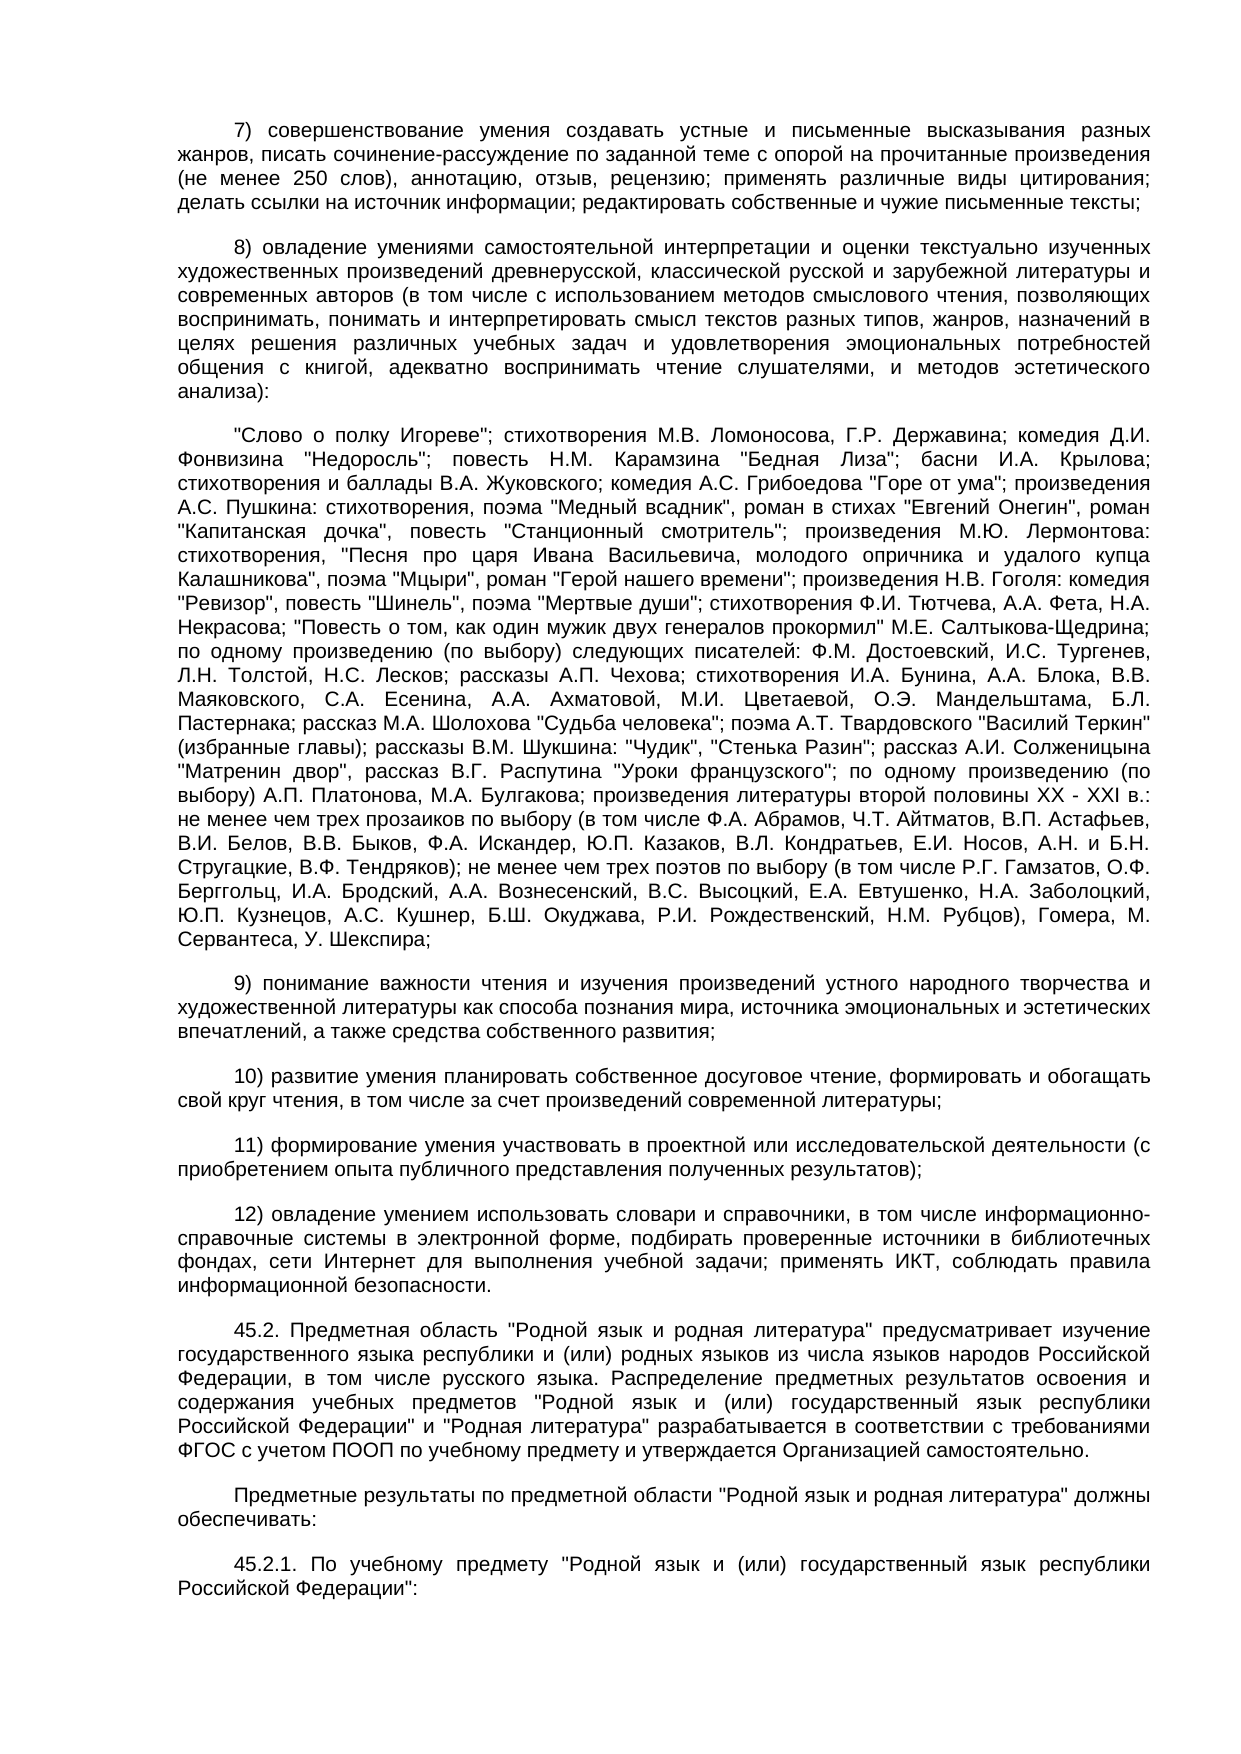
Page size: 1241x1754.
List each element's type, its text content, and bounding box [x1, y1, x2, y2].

text "Слово о полку Игореве"; стихотворения М.В. Ломоносова, Г.Р. Державина; комедия Д.И. Фонвизина "Недоросль"; повесть Н.М. Карамзина "Бедная Лиза"; басни И.А. Крылова; стихотворения и баллады В.А. Жуковского; комедия А.С. Грибоедова "Горе от ума"; произведения А.С. Пушкина: стихотворения, поэма "Медный всадник", роман в стихах "Евгений Онегин", роман "Капитанская дочка", повесть "Станционный смотритель"; произведения М.Ю. Лермонтова: стихотворения, "Песня про царя Ивана Васильевича, молодого опричника и удалого купца Калашникова", поэма "Мцыри", роман "Герой нашего времени"; произведения Н.В. Гоголя: комедия "Ревизор", повесть "Шинель", поэма "Мертвые души"; стихотворения Ф.И. Тютчева, А.А. Фета, Н.А. Некрасова; "Повесть о том, как один мужик двух генералов прокормил" М.Е. Салтыкова-Щедрина; по одному произведению (по выбору) следующих писателей: Ф.М. Достоевский, И.С. Тургенев, Л.Н. Толстой, Н.С. Лесков; рассказы А.П. Чехова; стихотворения И.А. Бунина, А.А. Блока, В.В. Маяковского, С.А. Есенина, А.А. Ахматовой, М.И. Цветаевой, О.Э. Мандельштама, Б.Л. Пастернака; рассказ М.А. Шолохова "Судьба человека"; поэма А.Т. Твардовского "Василий Теркин" (избранные главы); рассказы В.М. Шукшина: "Чудик", "Стенька Разин"; рассказ А.И. Солженицына "Матренин двор", рассказ В.Г. Распутина "Уроки французского"; по одному произведению (по выбору) А.П. Платонова, М.А. Булгакова; произведения литературы второй половины XX - XXI в.: не менее чем трех прозаиков по выбору (в том числе Ф.А. Абрамов, Ч.Т. Айтматов, В.П. Астафьев, В.И. Белов, В.В. Быков, Ф.А. Искандер, Ю.П. Казаков, В.Л. Кондратьев, Е.И. Носов, А.Н. и Б.Н. Стругацкие, В.Ф. Тендряков); не менее чем трех поэтов по выбору (в том числе Р.Г. Гамзатов, О.Ф. Берггольц, И.А. Бродский, А.А. Вознесенский, В.С. Высоцкий, Е.А. Евтушенко, Н.А. Заболоцкий, Ю.П. Кузнецов, А.С. Кушнер, Б.Ш. Окуджава, Р.И. Рождественский, Н.М. Рубцов), Гомера, М. Сервантеса, У. Шекспира; [177, 423, 1152, 950]
text 12) овладение умением использовать словари и справочники, в том числе информационно-справочные системы в электронной форме, подбирать проверенные источники в библиотечных фондах, сети Интернет для выполнения учебной задачи; применять ИКТ, соблюдать правила информационной безопасности. [177, 1201, 1152, 1297]
text 9) понимание важности чтения и изучения произведений устного народного творчества и художественной литературы как способа познания мира, источника эмоциональных и эстетических впечатлений, а также средства собственного развития; [177, 971, 1152, 1043]
text 11) формирование умения участвовать в проектной или исследовательской деятельности (с приобретением опыта публичного представления полученных результатов); [177, 1133, 1152, 1181]
text 7) совершенствование умения создавать устные и письменные высказывания разных жанров, писать сочинение-рассуждение по заданной теме с опорой на прочитанные произведения (не менее 250 слов), аннотацию, отзыв, рецензию; применять различные виды цитирования; делать ссылки на источник информации; редактировать собственные и чужие письменные тексты; [177, 118, 1152, 214]
text 10) развитие умения планировать собственное досуговое чтение, формировать и обогащать свой круг чтения, в том числе за счет произведений современной литературы; [177, 1064, 1152, 1112]
text Предметные результаты по предметной области "Родной язык и родная литература" должны обеспечивать: [177, 1483, 1152, 1531]
text 8) овладение умениями самостоятельной интерпретации и оценки текстуально изученных художественных произведений древнерусской, классической русской и зарубежной литературы и современных авторов (в том числе с использованием методов смыслового чтения, позволяющих воспринимать, понимать и интерпретировать смысл текстов разных типов, жанров, назначений в целях решения различных учебных задач и удовлетворения эмоциональных потребностей общения с книгой, адекватно воспринимать чтение слушателями, и методов эстетического анализа): [177, 235, 1152, 402]
text 45.2.1. По учебному предмету "Родной язык и (или) государственный язык республики Российской Федерации": [177, 1551, 1152, 1599]
text 45.2. Предметная область "Родной язык и родная литература" предусматривает изучение государственного языка республики и (или) родных языков из числа языков народов Российской Федерации, в том числе русского языка. Распределение предметных результатов освоения и содержания учебных предметов "Родной язык и (или) государственный язык республики Российской Федерации" и "Родная литература" разрабатывается в соответствии с требованиями ФГОС с учетом ПООП по учебному предмету и утверждается Организацией самостоятельно. [177, 1318, 1152, 1462]
